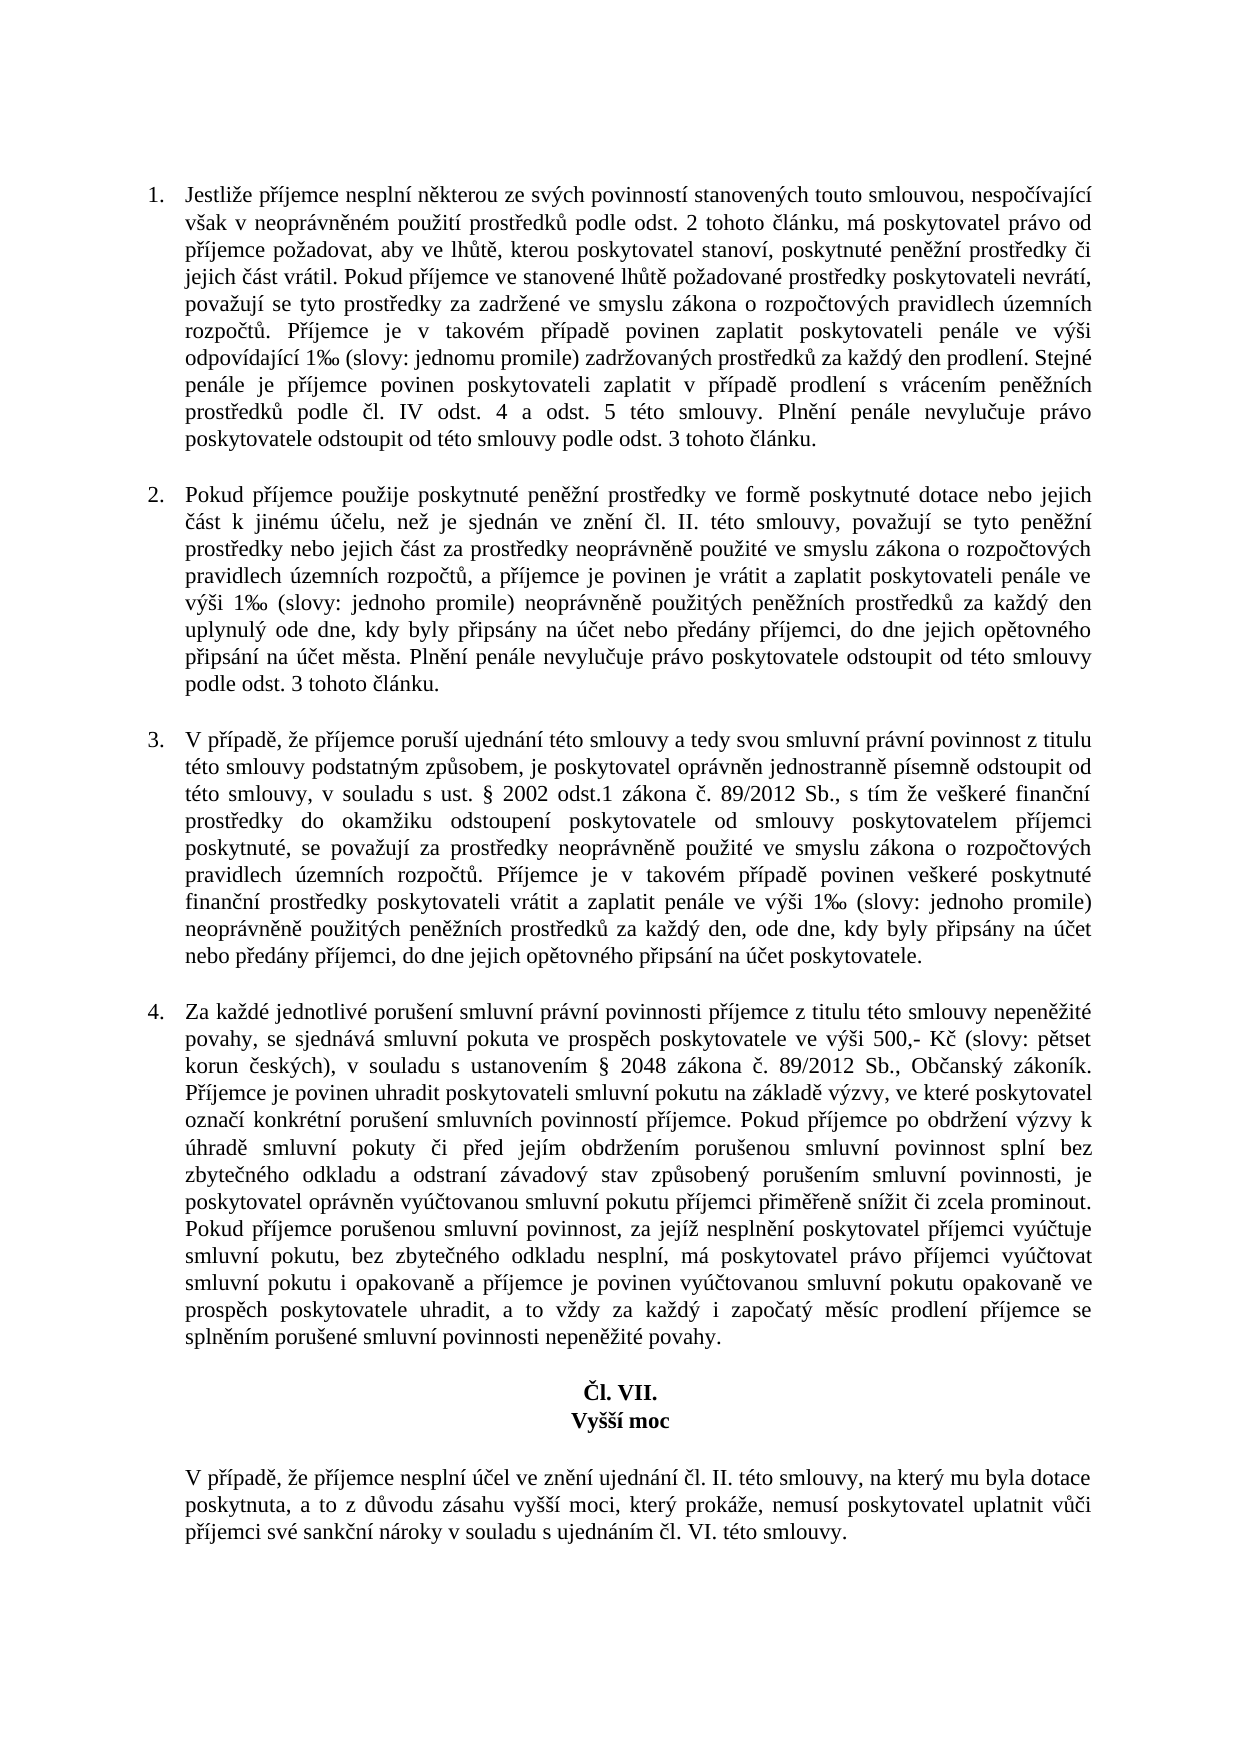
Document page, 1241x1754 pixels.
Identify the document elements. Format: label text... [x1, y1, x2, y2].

text V případě, že příjemce nesplní účel ve znění ujednání čl. II. této smlouvy, na který mu byla dotace poskytnuta, a to z důvodu zásahu vyšší moci, který prokáže, nemusí poskytovatel uplatnit vůči příjemci své sankční nároky v souladu s ujednáním čl. VI. této smlouvy. [185, 1464, 1093, 1544]
text Vyšší moc [147, 1407, 1093, 1433]
text Čl. VII. [147, 1379, 1093, 1405]
list Jestliže příjemce nesplní některou ze svých povinností stanovených touto smlouvou, nespočívající však v neoprávněném použití prostředků podle odst. 2 tohoto článku, má poskytovatel právo od příjemce požadovat, aby ve lhůtě, kterou poskytovatel stanoví, poskytnuté peněžní prostředky či jejich část vrátil. Pokud příjemce ve stanovené lhůtě požadované prostředky poskytovateli nevrátí, považují se tyto prostředky za zadržené ve smyslu zákona o rozpočtových pravidlech územních rozpočtů. Příjemce je v takovém případě povinen zaplatit poskytovateli penále ve výši odpovídající 1‰ (slovy: jednomu promile) zadržovaných prostředků za každý den prodlení. Stejné penále je příjemce povinen poskytovateli zaplatit v případě prodlení s vrácením peněžních prostředků podle čl. IV odst. 4 a odst. 5 této smlouvy. Plnění penále nevylučuje právo poskytovatele odstoupit od této smlouvy podle odst. 3 tohoto článku. [147, 182, 1093, 452]
list V případě, že příjemce poruší ujednání této smlouvy a tedy svou smluvní právní povinnost z titulu této smlouvy podstatným způsobem, je poskytovatel oprávněn jednostranně písemně odstoupit od této smlouvy, v souladu s ust. § 2002 odst.1 zákona č. 89/2012 Sb., s tím že veškeré finanční prostředky do okamžiku odstoupení poskytovatele od smlouvy poskytovatelem příjemci poskytnuté, se považují za prostředky neoprávněně použité ve smyslu zákona o rozpočtových pravidlech územních rozpočtů. Příjemce je v takovém případě povinen veškeré poskytnuté finanční prostředky poskytovateli vrátit a zaplatit penále ve výši 1‰ (slovy: jednoho promile) neoprávněně použitých peněžních prostředků za každý den, ode dne, kdy byly připsány na účet nebo předány příjemci, do dne jejich opětovného připsání na účet poskytovatele. [147, 726, 1093, 969]
list Za každé jednotlivé porušení smluvní právní povinnosti příjemce z titulu této smlouvy nepeněžité povahy, se sjednává smluvní pokuta ve prospěch poskytovatele ve výši 500,- Kč (slovy: pětset korun českých), v souladu s ustanovením § 2048 zákona č. 89/2012 Sb., Občanský zákoník. Příjemce je povinen uhradit poskytovateli smluvní pokutu na základě výzvy, ve které poskytovatel označí konkrétní porušení smluvních povinností příjemce. Pokud příjemce po obdržení výzvy k úhradě smluvní pokuty či před jejím obdržením porušenou smluvní povinnost splní bez zbytečného odkladu a odstraní závadový stav způsobený porušením smluvní povinnosti, je poskytovatel oprávněn vyúčtovanou smluvní pokutu příjemci přiměřeně snížit či zcela prominout. Pokud příjemce porušenou smluvní povinnost, za jejíž nesplnění poskytovatel příjemci vyúčtuje smluvní pokutu, bez zbytečného odkladu nesplní, má poskytovatel právo příjemci vyúčtovat smluvní pokutu i opakovaně a příjemce je povinen vyúčtovanou smluvní pokutu opakovaně ve prospěch poskytovatele uhradit, a to vždy za každý i započatý měsíc prodlení příjemce se splněním porušené smluvní povinnosti nepeněžité povahy. [147, 998, 1093, 1349]
list Pokud příjemce použije poskytnuté peněžní prostředky ve formě poskytnuté dotace nebo jejich část k jinému účelu, než je sjednán ve znění čl. II. této smlouvy, považují se tyto peněžní prostředky nebo jejich část za prostředky neoprávněně použité ve smyslu zákona o rozpočtových pravidlech územních rozpočtů, a příjemce je povinen je vrátit a zaplatit poskytovateli penále ve výši 1‰ (slovy: jednoho promile) neoprávněně použitých peněžních prostředků za každý den uplynulý ode dne, kdy byly připsány na účet nebo předány příjemci, do dne jejich opětovného připsání na účet města. Plnění penále nevylučuje právo poskytovatele odstoupit od této smlouvy podle odst. 3 tohoto článku. [147, 481, 1093, 697]
